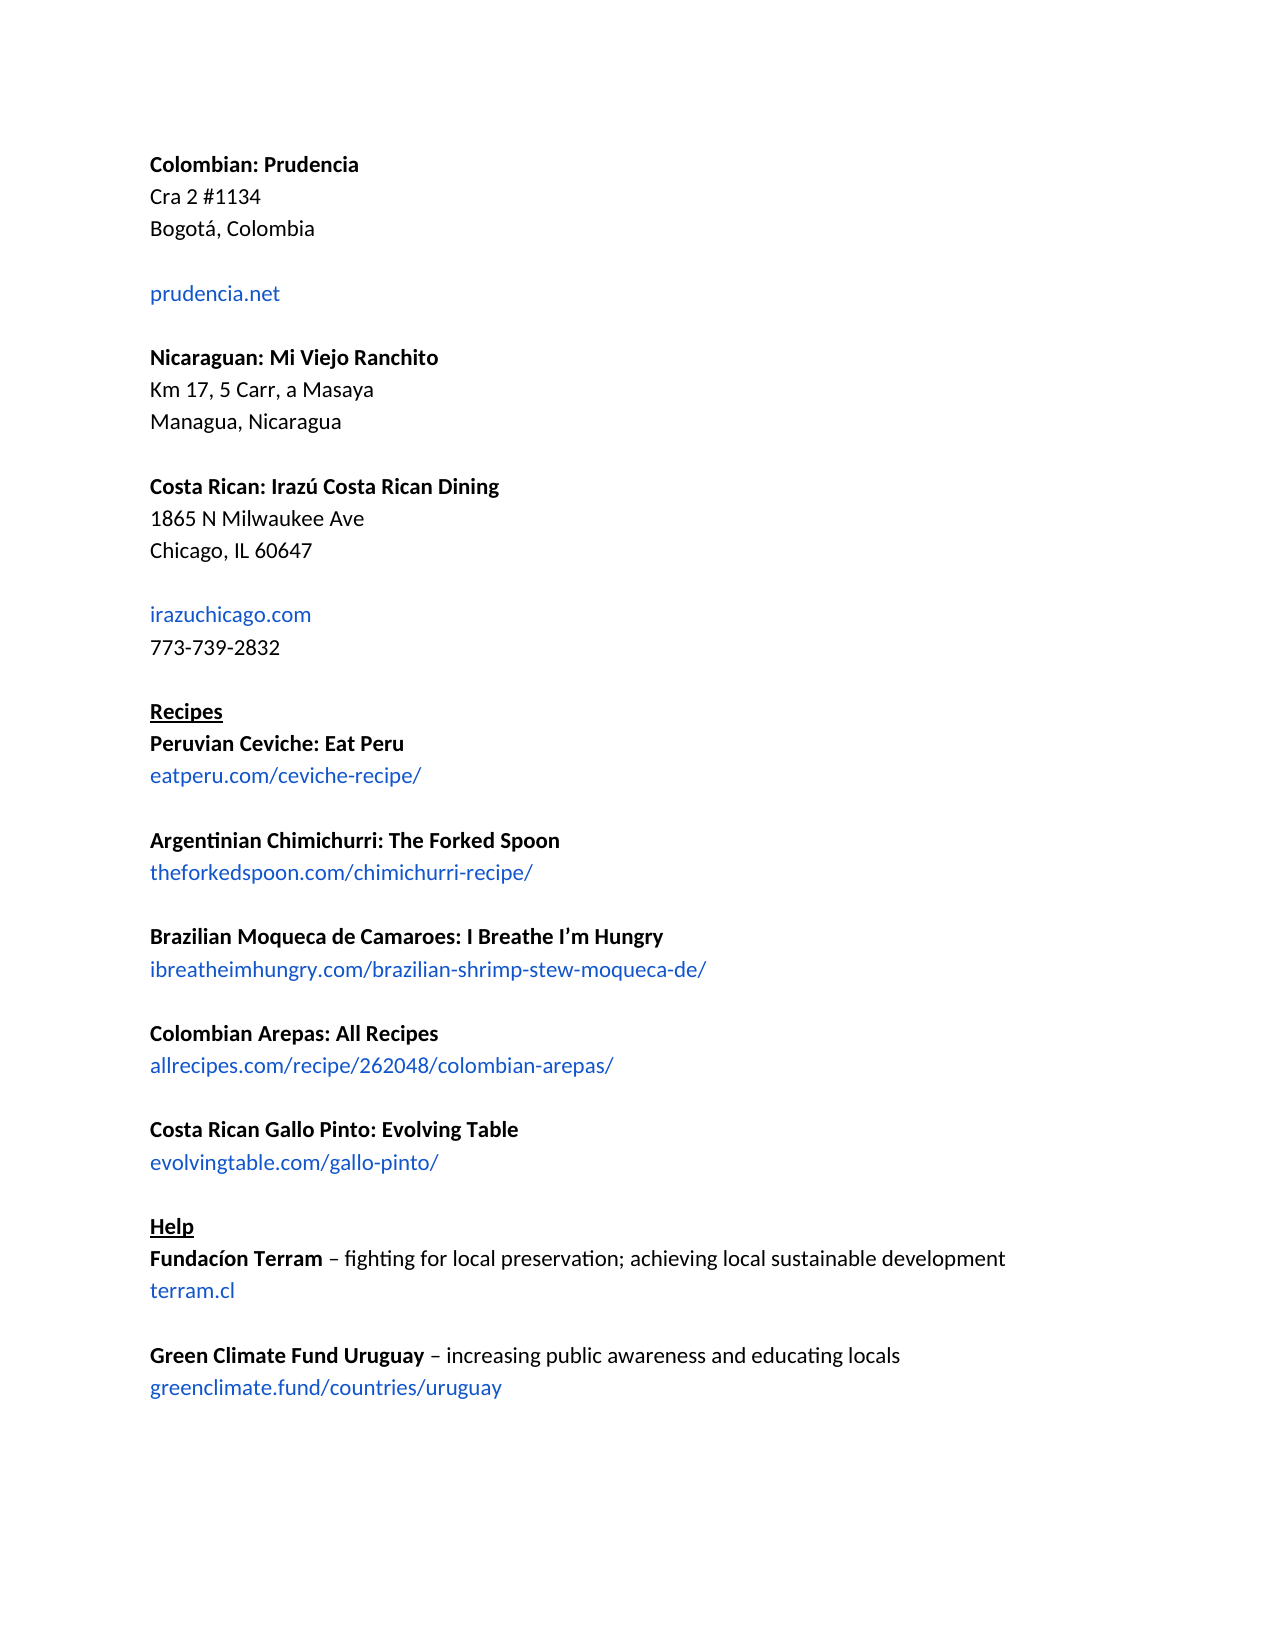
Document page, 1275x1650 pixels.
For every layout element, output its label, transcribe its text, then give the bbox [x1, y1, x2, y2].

text allrecipes.com/recipe/262048/colombian-arepas/ [150, 1051, 1125, 1079]
text ibreatheimhungry.com/brazilian-shrimp-stew-moqueca-de/ [150, 955, 1125, 983]
text eatperu.com/ceviche-recipe/ [150, 762, 1125, 789]
text irazuchicago.com [150, 601, 1125, 629]
text greenclimate.fund/countries/uruguay [150, 1373, 1125, 1401]
text Fundacíon Terram – fighting for local preservation; achieving local sustainable development [150, 1244, 1125, 1272]
text evolvingtable.com/gallo-pinto/ [150, 1148, 1125, 1176]
text Cra 2 #1134 [150, 182, 1125, 210]
text Costa Rican Gallo Pinto: Evolving Table [150, 1116, 1125, 1144]
text Brazilian Moqueca de Camaroes: I Breathe I’m Hungry [150, 922, 1125, 951]
text 773-739-2832 [150, 633, 1125, 661]
text Chicago, IL 60647 [150, 536, 1125, 564]
text Bogotá, Colombia [150, 214, 1125, 242]
text terram.cl [150, 1277, 1125, 1304]
text Nicaraguan: Mi Viejo Ranchito [150, 343, 1125, 371]
text Km 17, 5 Carr, a Masaya [150, 375, 1125, 403]
text Managua, Nicaragua [150, 407, 1125, 436]
text Costa Rican: Irazú Costa Rican Dining [150, 472, 1125, 500]
text Help [150, 1212, 1125, 1240]
text Colombian Arepas: All Recipes [150, 1019, 1125, 1047]
text Argentinian Chimichurri: The Forked Spoon [150, 826, 1125, 854]
text theforkedspoon.com/chimichurri-recipe/ [150, 858, 1125, 886]
text Green Climate Fund Uruguay – increasing public awareness and educating locals [150, 1341, 1125, 1369]
text prudencia.net [150, 279, 1125, 307]
text Peruvian Ceviche: Eat Peru [150, 729, 1125, 757]
text Recipes [150, 697, 1125, 725]
text 1865 N Milwaukee Ave [150, 504, 1125, 532]
text Colombian: Prudencia [150, 150, 1125, 178]
